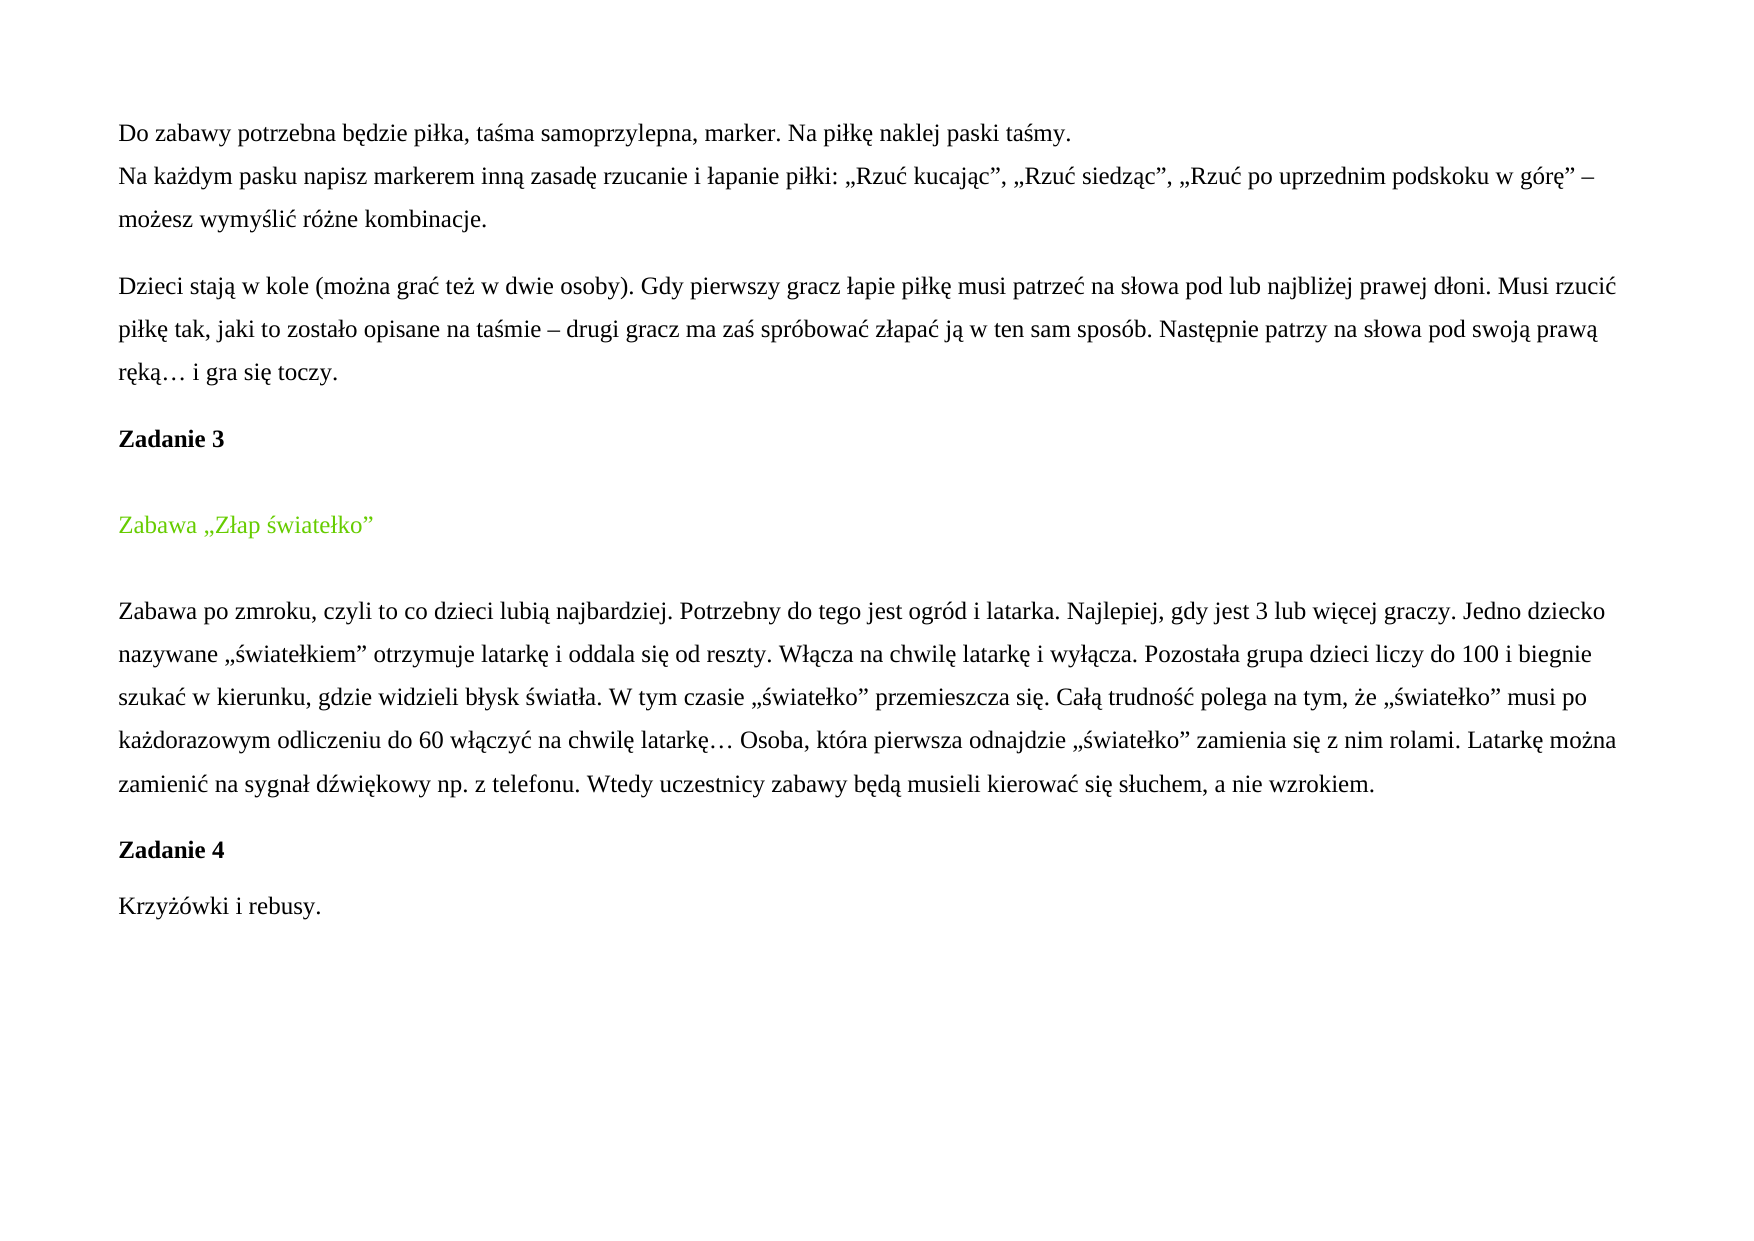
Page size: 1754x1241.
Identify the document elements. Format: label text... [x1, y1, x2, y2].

text Dzieci stają w kole (można grać też w dwie osoby). Gdy pierwszy gracz łapie piłkę musi patrzeć na słowa pod lub najbliżej prawej dłoni. Musi rzucić piłkę tak, jaki to zostało opisane na taśmie – drugi gracz ma zaś spróbować złapać ją w ten sam sposób. Następnie patrzy na słowa pod swoją prawą ręką… i gra się toczy. [118, 271, 1636, 386]
text Zadanie 3 [118, 424, 1636, 452]
text Zadanie 4 [118, 835, 1636, 864]
text Zabawa „Złap światełko” [118, 510, 1636, 539]
text Do zabawy potrzebna będzie piłka, taśma samoprzylepna, marker. Na piłkę naklej paski taśmy. Na każdym pasku napisz markerem inną zasadę rzucanie i łapanie piłki: „Rzuć kucając”, „Rzuć siedząc”, „Rzuć po uprzednim podskoku w górę” – możesz wymyślić różne kombinacje. [118, 118, 1636, 233]
text Krzyżówki i rebusy. [118, 891, 1636, 920]
text Zabawa po zmroku, czyli to co dzieci lubią najbardziej. Potrzebny do tego jest ogród i latarka. Najlepiej, gdy jest 3 lub więcej graczy. Jedno dziecko nazywane „światełkiem” otrzymuje latarkę i oddala się od reszty. Włącza na chwilę latarkę i wyłącza. Pozostała grupa dzieci liczy do 100 i biegnie szukać w kierunku, gdzie widzieli błysk światła. W tym czasie „światełko” przemieszcza się. Całą trudność polega na tym, że „światełko” musi po każdorazowym odliczeniu do 60 włączyć na chwilę latarkę… Osoba, która pierwsza odnajdzie „światełko” zamienia się z nim rolami. Latarkę można zamienić na sygnał dźwiękowy np. z telefonu. Wtedy uczestnicy zabawy będą musieli kierować się słuchem, a nie wzrokiem. [118, 596, 1636, 797]
